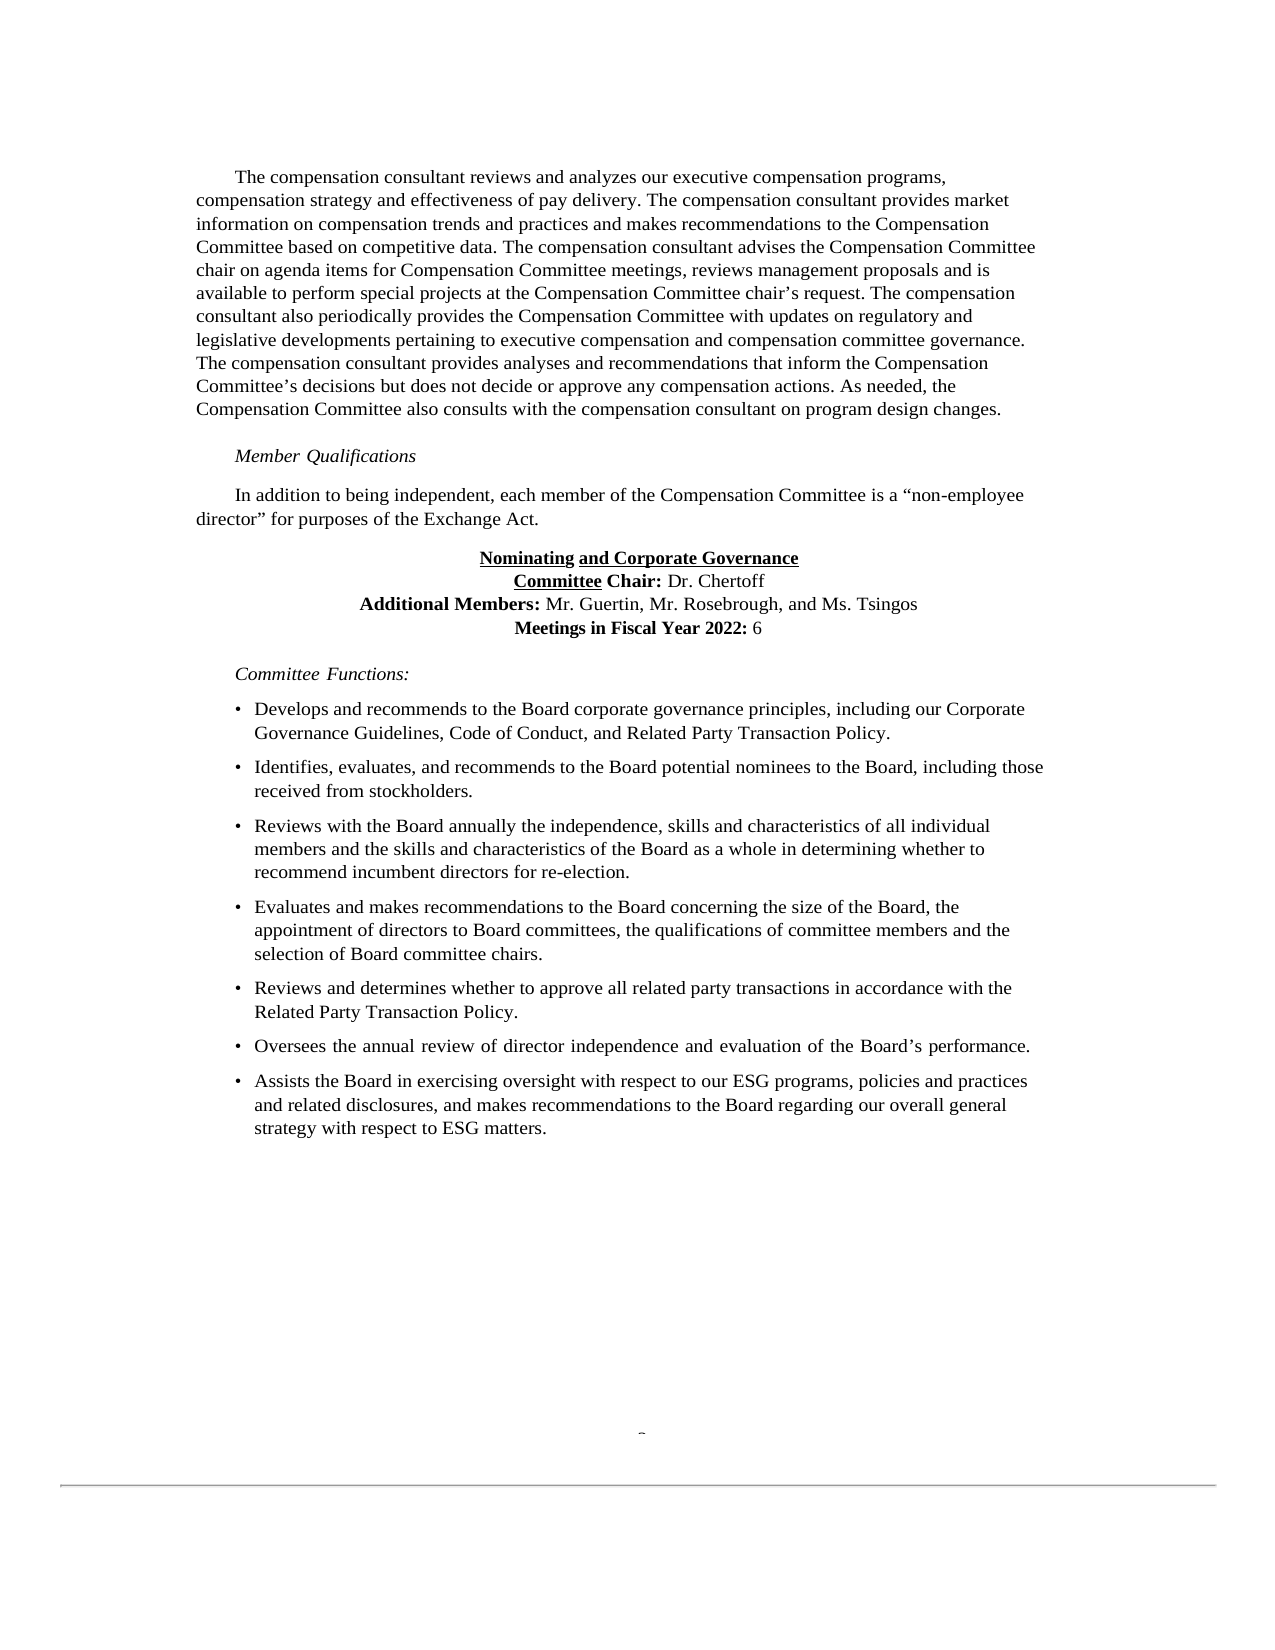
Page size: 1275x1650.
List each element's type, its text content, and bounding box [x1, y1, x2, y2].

subtitle Meetings in Fiscal Year 2022: 6 [50, 617, 1227, 638]
text In addition to being independent, each member of the Compensation Committee is a “non-employee director” for purposes of the Exchange Act. [196, 484, 1066, 529]
text Additional Members: Mr. Guertin, Mr. Rosebrough, and Ms. Tsingos [50, 593, 1227, 615]
text Committee Functions: [234, 663, 1227, 685]
list Reviews with the Board annually the independence, skills and characteristics of all individual members and the skills and characteristics of the Board as a whole in determining whether to recommend incumbent directors for re-election. [234, 814, 1017, 883]
list Develops and recommends to the Board corporate governance principles, including our Corporate Governance Guidelines, Code of Conduct, and Related Party Transaction Policy. [234, 698, 1051, 743]
list Evaluates and makes recommendations to the Board concerning the size of the Board, the appointment of directors to Board committees, the qualifications of committee members and the selection of Board committee chairs. [234, 896, 1037, 964]
list Oversees the annual review of director independence and evaluation of the Board’s performance. [234, 1035, 1227, 1057]
text The compensation consultant reviews and analyzes our executive compensation programs, compensation strategy and effectiveness of pay delivery. The compensation consultant provides market information on compensation trends and practices and makes recommendations to the Compensation Committee based on competitive data. The compensation consultant advises the Compensation Committee chair on agenda items for Compensation Committee meetings, reviews management proposals and is available to perform special projects at the Compensation Committee chair’s request. The compensation consultant also periodically provides the Compensation Committee with updates on regulatory and legislative developments pertaining to executive compensation and compensation committee governance. The compensation consultant provides analyses and recommendations that inform the Compensation Committee’s decisions but does not decide or approve any compensation actions. As needed, the Compensation Committee also consults with the compensation consultant on program design changes. [196, 166, 1052, 420]
text Member Qualifications [234, 445, 1227, 467]
list Assists the Board in exercising oversight with respect to our ESG programs, policies and practices and related disclosures, and makes recommendations to the Board regarding our overall general strategy with respect to ESG matters. [234, 1070, 1056, 1138]
subtitle Nominating and Corporate Governance Committee Chair: Dr. Chertoff [434, 547, 844, 592]
list Reviews and determines whether to approve all related party transactions in accordance with the Related Party Transaction Policy. [234, 977, 1039, 1022]
list Identifies, evaluates, and recommends to the Board potential nominees to the Board, including those received from stockholders. [234, 756, 1072, 801]
